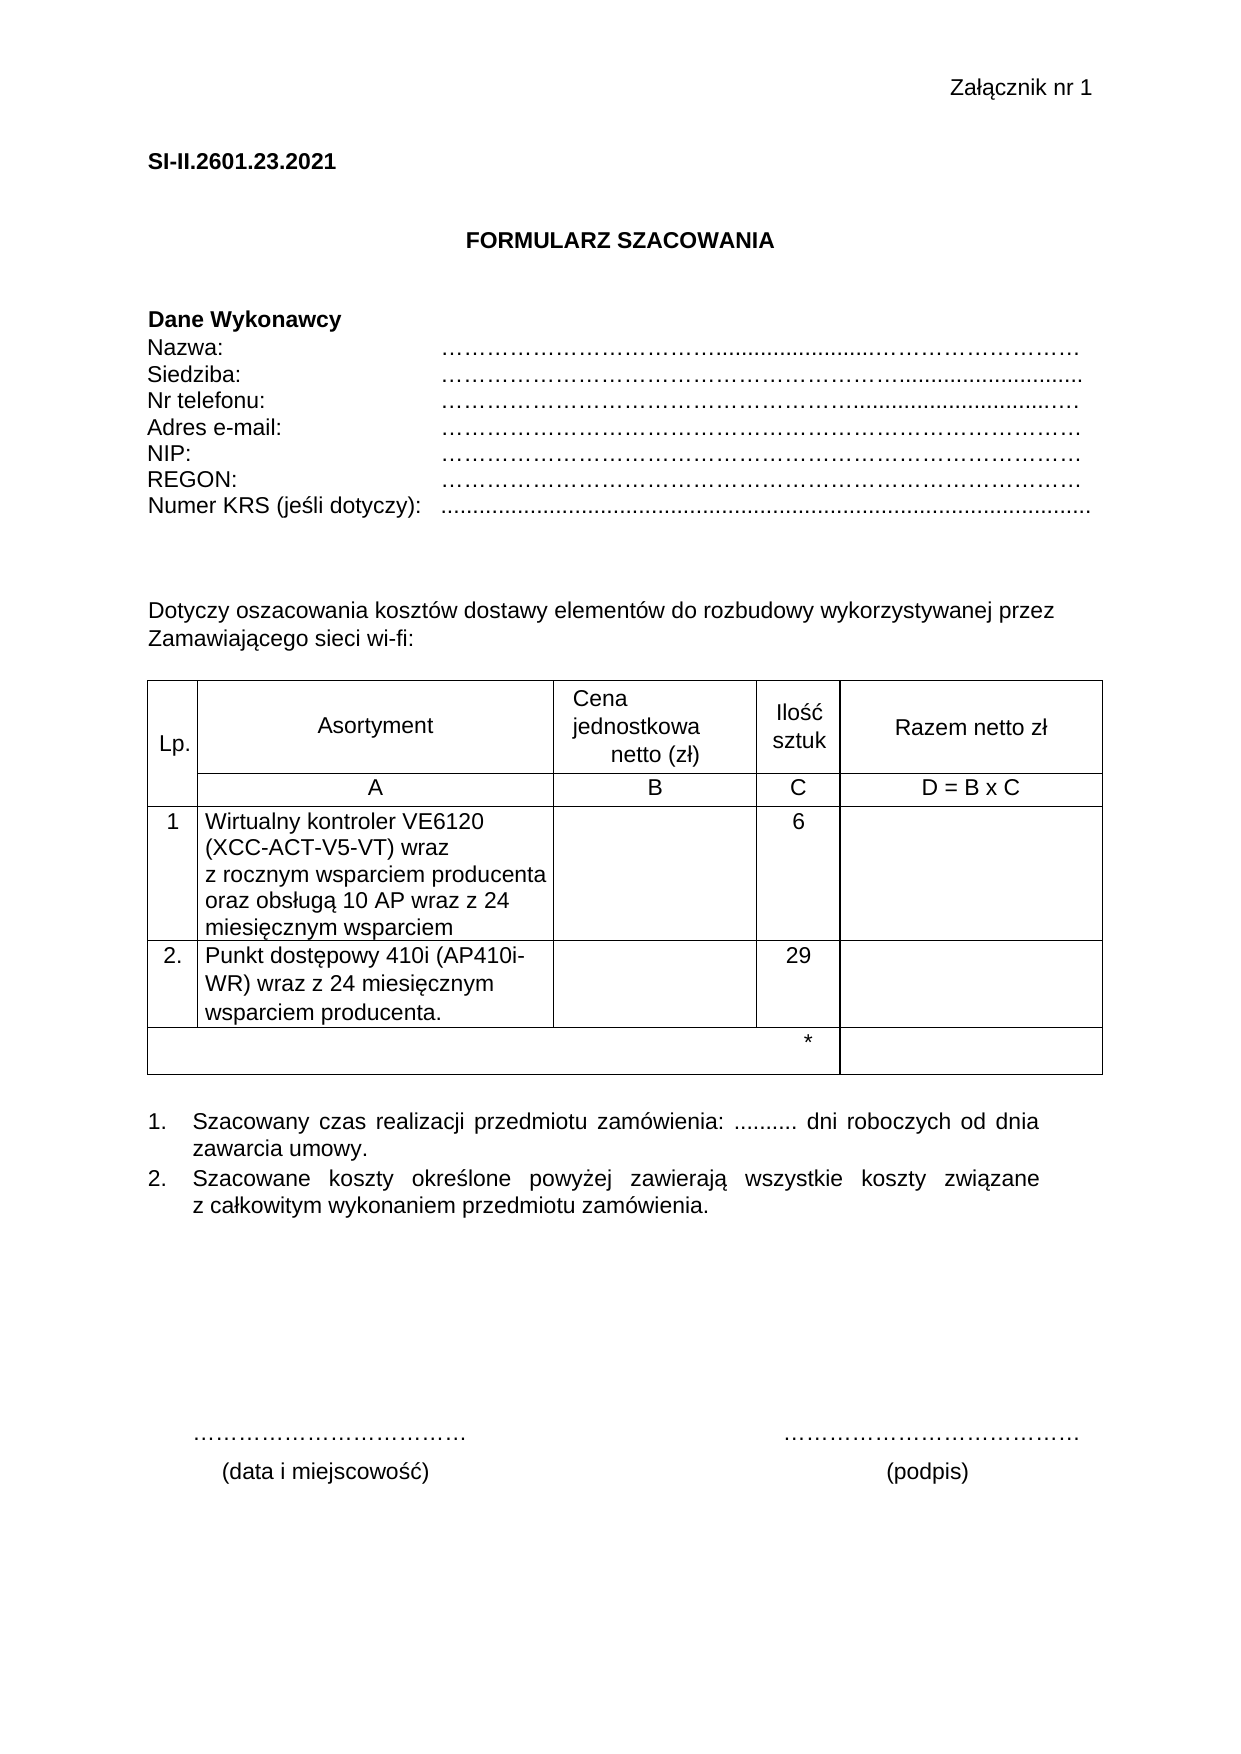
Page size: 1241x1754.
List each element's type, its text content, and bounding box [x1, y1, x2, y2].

table_cell [841, 941, 1102, 1027]
table_cell Punkt dostępowy 410i (AP410i-WR) wraz z 24 miesięcznym wsparciem producenta. [198, 941, 553, 1027]
list Szacowany czas realizacji przedmiotu zamówienia: .......... dni roboczych od dnia zawarcia umowy. [148, 1108, 1040, 1162]
table_header Ilość sztuk [757, 681, 839, 772]
text Numer KRS (jeśli dotyczy): [148, 492, 1092, 519]
text NIP: ………………………………………………………………………… [147, 440, 1092, 466]
text SI-II.2601.23.2021 [148, 148, 1092, 174]
table_header Cena jednostkowa netto (zł) [554, 681, 756, 772]
text Nazwa: ……………………………….........................……………………… [147, 334, 1092, 361]
table_cell 2. [148, 941, 197, 1027]
table_cell [148, 1028, 198, 1074]
table_cell 1 [148, 807, 197, 940]
table_cell A [198, 774, 553, 806]
table_cell 6 [757, 807, 839, 940]
text Dotyczy oszacowania kosztów dostawy elementów do rozbudowy wykorzystywanej przez Zamawiającego sieci wi-fi: [148, 597, 1092, 651]
table_cell [841, 1028, 1102, 1074]
text Adres e-mail: ………………………………………………………………………… [147, 413, 1092, 440]
table_cell [554, 807, 756, 940]
table_header Razem netto zł [841, 681, 1102, 772]
table_cell 29 [757, 941, 839, 1027]
list Szacowane koszty określone powyżej zawierają wszystkie koszty związane z całkowitym wykonaniem przedmiotu zamówienia. [148, 1165, 1040, 1218]
table_cell [554, 941, 756, 1027]
text Siedziba: ……………………………………………………............................. [147, 361, 1092, 387]
table_cell C [757, 774, 839, 806]
table_header Asortyment [198, 681, 553, 772]
text REGON: ………………………………………………………………………… [147, 466, 1092, 492]
text (data i miejscowość) (podpis) [222, 1458, 1092, 1484]
table_header Lp. [148, 681, 197, 806]
table_cell * [198, 1028, 839, 1074]
text Nr telefonu: ………………………………………………...............................…. [147, 387, 1092, 413]
text ……………………………… ………………………………… [192, 1418, 1092, 1445]
table_cell Wirtualny kontroler VE6120 (XCC-ACT-V5-VT) wraz z rocznym wsparciem producenta oraz obsługą 10 AP wraz z 24 miesięcznym wsparciem [198, 807, 553, 940]
table_cell B [554, 774, 756, 806]
table_cell D = B x C [841, 774, 1102, 806]
text Dane Wykonawcy [148, 306, 1092, 332]
table_cell [841, 807, 1102, 940]
text FORMULARZ SZACOWANIA [148, 227, 1092, 253]
